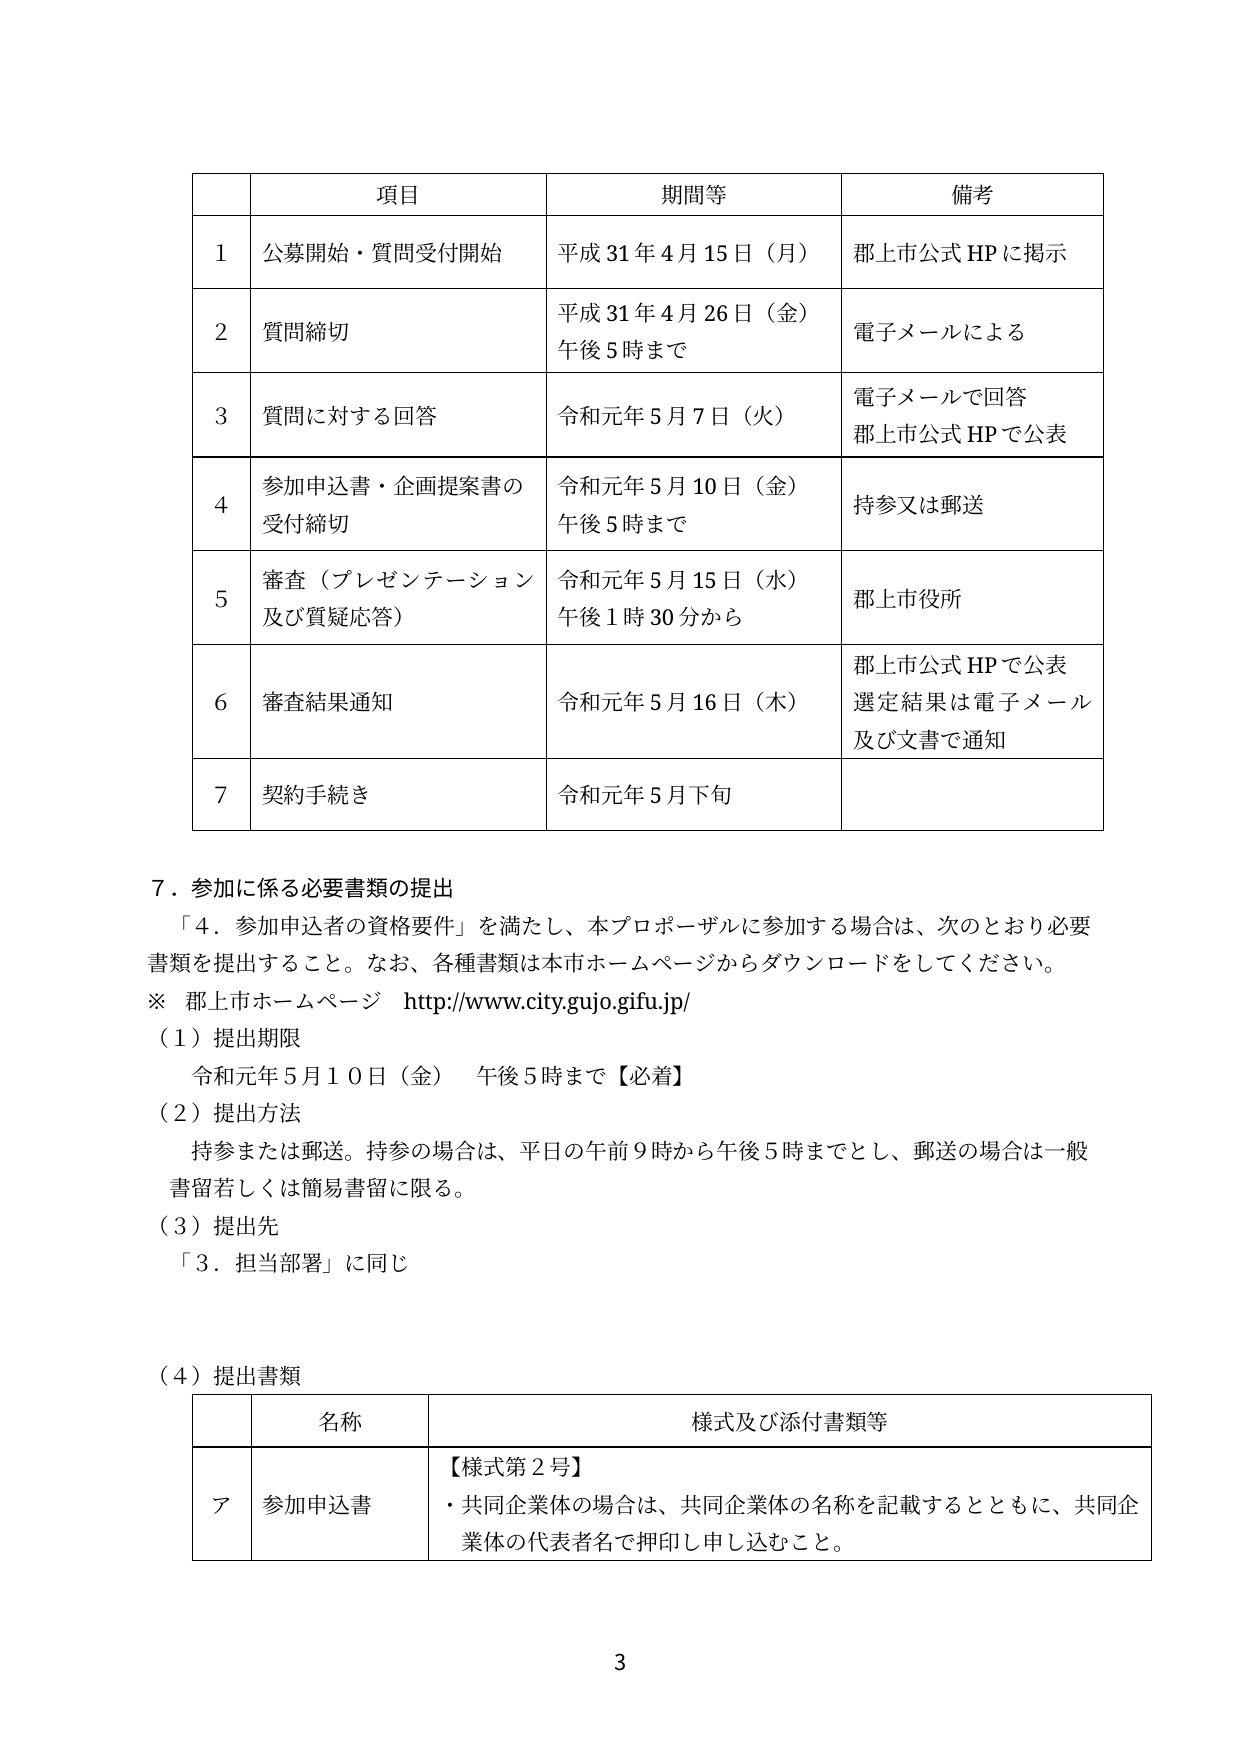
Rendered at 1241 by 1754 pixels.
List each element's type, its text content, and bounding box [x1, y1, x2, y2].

table_cell 質問締切 [251, 289, 546, 372]
table_header 様式及び添付書類等 [429, 1395, 1151, 1446]
text （３）提出先 [148, 1206, 1092, 1243]
table_header [193, 174, 250, 215]
table_cell [842, 759, 1103, 830]
text 令和元年５月１０日（金） 午後５時まで【必着】 [148, 1056, 1092, 1093]
table_cell 令和元年5月7日（火） [547, 373, 841, 456]
table_cell ア [193, 1448, 251, 1560]
table_cell 審査結果通知 [251, 645, 546, 757]
text （４）提出書類 [148, 1356, 1092, 1393]
table_cell 契約手続き [251, 759, 546, 830]
table_cell ２ [193, 289, 250, 372]
table_cell 電子メールによる [842, 289, 1103, 372]
table_header 名称 [252, 1395, 428, 1446]
table_cell 令和元年5月16日（木） [547, 645, 841, 757]
table_header [193, 1395, 251, 1446]
list 郡上市ホームページ http://www.city.gujo.gifu.jp/ [148, 981, 1092, 1018]
table_cell 令和元年5月10日（金） 午後5時まで [547, 458, 841, 550]
table_cell 令和元年5月15日（水） 午後１時30分から [547, 551, 841, 644]
table_cell 参加申込書 [252, 1448, 428, 1560]
table_cell 参加申込書・企画提案書の 受付締切 [251, 458, 546, 550]
table_cell 郡上市公式HPに掲示 [842, 216, 1103, 288]
table_cell １ [193, 216, 250, 288]
table_cell 令和元年5月下旬 [547, 759, 841, 830]
text （２）提出方法 [148, 1093, 1092, 1131]
table_cell 公募開始・質問受付開始 [251, 216, 546, 288]
table_cell 電子メールで回答 郡上市公式HPで公表 [842, 373, 1103, 456]
table_cell 持参又は郵送 [842, 458, 1103, 550]
table_header 備考 [842, 174, 1103, 215]
text 持参または郵送。持参の場合は、平日の午前９時から午後５時までとし、郵送の場合は一般書留若しくは簡易書留に限る。 [148, 1131, 1092, 1206]
table_header 項目 [251, 174, 546, 215]
table_cell ４ [193, 458, 250, 550]
table_cell ３ [193, 373, 250, 456]
table_cell ６ [193, 645, 250, 757]
table_cell 郡上市公式HPで公表 選定結果は電子メール及び文書で通知 [842, 645, 1103, 757]
text 「３．担当部署」に同じ [148, 1243, 1092, 1281]
table_cell 平成31年4月15日（月） [547, 216, 841, 288]
table_cell 質問に対する回答 [251, 373, 546, 456]
table_header 期間等 [547, 174, 841, 215]
table_cell ７ [193, 759, 250, 830]
text ７．参加に係る必要書類の提出 [148, 868, 1092, 906]
text （１）提出期限 [148, 1018, 1092, 1056]
text 「４．参加申込者の資格要件」を満たし、本プロポーザルに参加する場合は、次のとおり必要書類を提出すること。なお、各種書類は本市ホームページからダウンロードをしてください。 [148, 906, 1092, 981]
table_cell 郡上市役所 [842, 551, 1103, 644]
table_cell ５ [193, 551, 250, 644]
table_cell 【様式第２号】 ・共同企業体の場合は、共同企業体の名称を記載するとともに、共同企業体の代表者名で押印し申し込むこと。 [429, 1448, 1151, 1560]
table_cell 審査（プレゼンテーション及び質疑応答） [251, 551, 546, 644]
table_cell 平成31年4月26日（金） 午後5時まで [547, 289, 841, 372]
